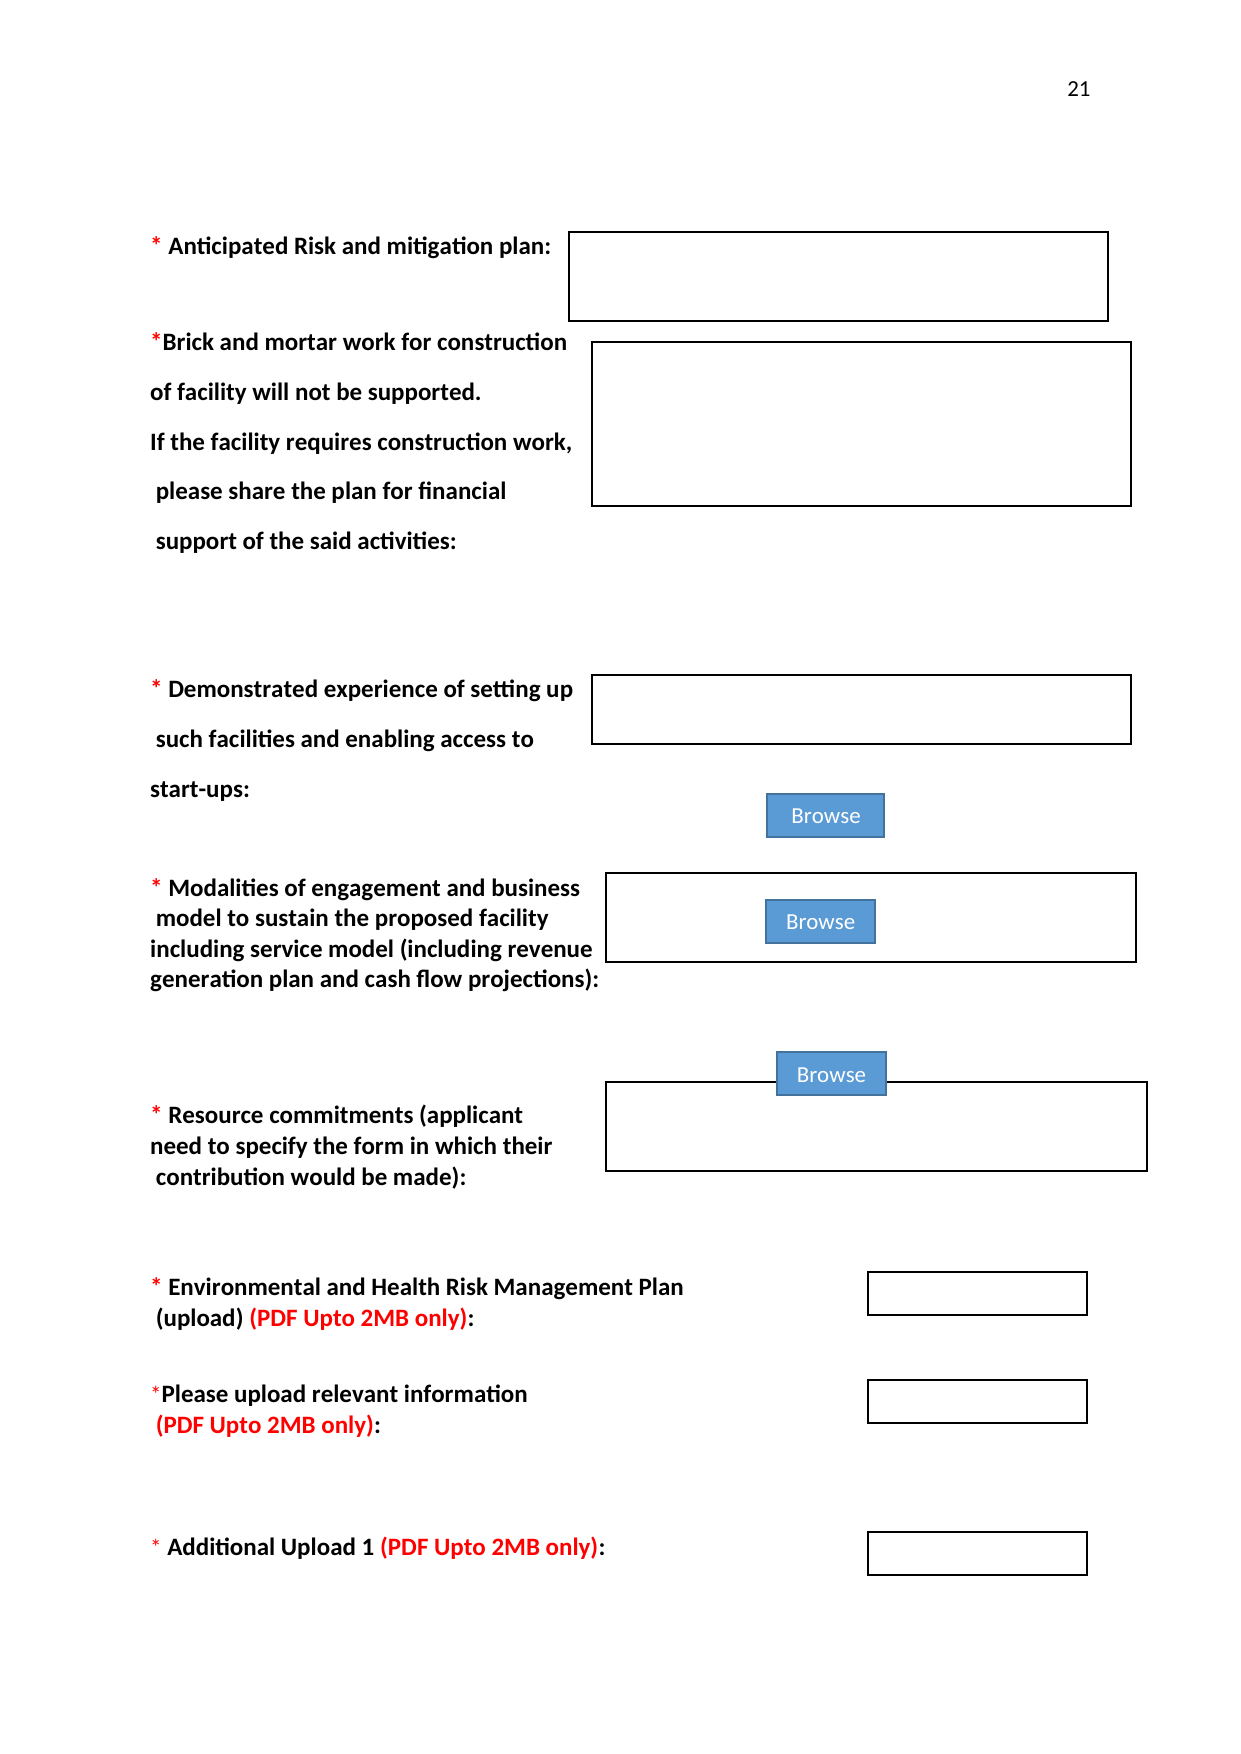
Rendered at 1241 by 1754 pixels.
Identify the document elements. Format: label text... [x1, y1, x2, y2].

text * Demonstrated experience of setting up [150, 674, 591, 704]
text generation plan and cash flow projections): [150, 963, 1090, 994]
text contribution would be made): [150, 1161, 1090, 1191]
text *Please upload relevant information [150, 1378, 1090, 1409]
text including service model (including revenue [150, 933, 605, 963]
text start-ups: [150, 773, 1090, 803]
text model to sustain the proposed facility [150, 902, 605, 933]
text * Environmental and Health Risk Management Plan [150, 1271, 867, 1302]
text such facilities and enabling access to [150, 723, 1090, 754]
text * Resource commitments (applicant [150, 1100, 605, 1130]
text support of the said activities: [150, 525, 1090, 555]
text need to specify the form in which their [150, 1130, 605, 1161]
text * Additional Upload 1 (PDF Upto 2MB only): [150, 1531, 867, 1561]
text If the facility requires construction work, [150, 426, 591, 456]
text * Anticipated Risk and mitigation plan: [150, 230, 1090, 261]
text (upload) (PDF Upto 2MB only): [150, 1302, 1090, 1332]
text please share the plan for financial [150, 475, 591, 506]
text (PDF Upto 2MB only): [150, 1409, 1090, 1439]
text of facility will not be supported. [150, 376, 591, 407]
text * Modalities of engagement and business [150, 872, 605, 902]
text *Brick and mortar work for construction [150, 327, 1090, 357]
